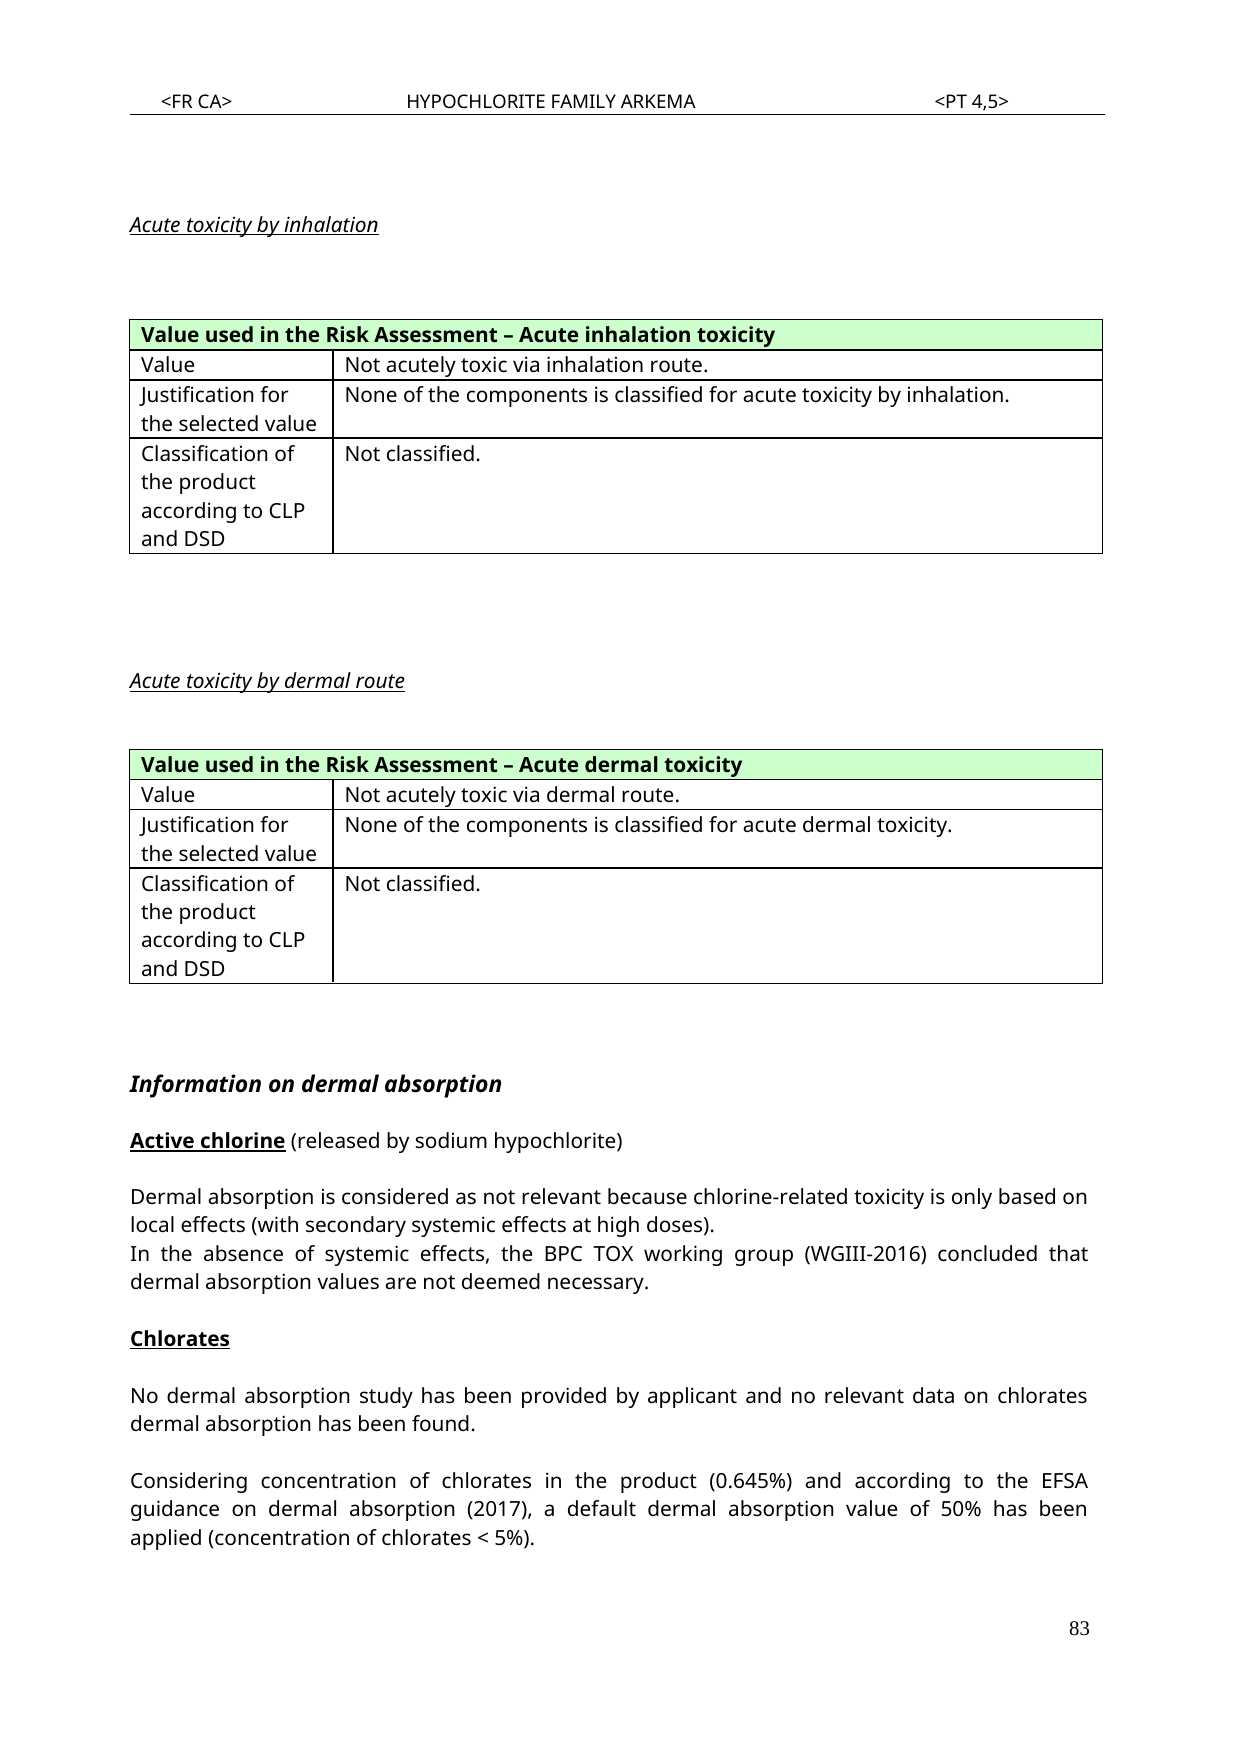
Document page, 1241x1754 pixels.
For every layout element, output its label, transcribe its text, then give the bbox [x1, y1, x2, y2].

table_cell Value [130, 351, 332, 379]
table_cell Justification for the selected value [130, 810, 332, 867]
table_cell Not acutely toxic via inhalation route. [334, 351, 1102, 379]
table_cell Classification of the product according to CLP and DSD [130, 869, 332, 982]
text Acute toxicity by dermal route [130, 667, 1089, 695]
text In the absence of systemic effects, the BPC TOX working group (WGIII-2016) concluded that dermal absorption values are not deemed necessary. [130, 1239, 1089, 1296]
table_cell Not classified. [334, 439, 1102, 553]
table_cell Justification for the selected value [130, 381, 332, 437]
text Active chlorine (released by sodium hypochlorite) [130, 1126, 1089, 1155]
table_cell None of the components is classified for acute toxicity by inhalation. [334, 381, 1102, 437]
table_cell Classification of the product according to CLP and DSD [130, 439, 332, 553]
text Information on dermal absorption [130, 1068, 1089, 1099]
table_cell Value [130, 780, 332, 809]
table_header Value used in the Risk Assessment – Acute inhalation toxicity [130, 320, 1102, 349]
table_cell Not acutely toxic via dermal route. [334, 780, 1102, 809]
text No dermal absorption study has been provided by applicant and no relevant data on chlorates dermal absorption has been found. [130, 1381, 1089, 1438]
text Chlorates [130, 1324, 1089, 1352]
table_cell None of the components is classified for acute dermal toxicity. [334, 810, 1102, 867]
text Dermal absorption is considered as not relevant because chlorine-related toxicity is only based on local effects (with secondary systemic effects at high doses). [130, 1182, 1089, 1239]
text Considering concentration of chlorates in the product (0.645%) and according to the EFSA guidance on dermal absorption (2017), a default dermal absorption value of 50% has been applied (concentration of chlorates < 5%). [130, 1466, 1089, 1551]
table_cell Not classified. [334, 869, 1102, 982]
table_header Value used in the Risk Assessment – Acute dermal toxicity [130, 750, 1102, 779]
text Acute toxicity by inhalation [130, 210, 1089, 238]
